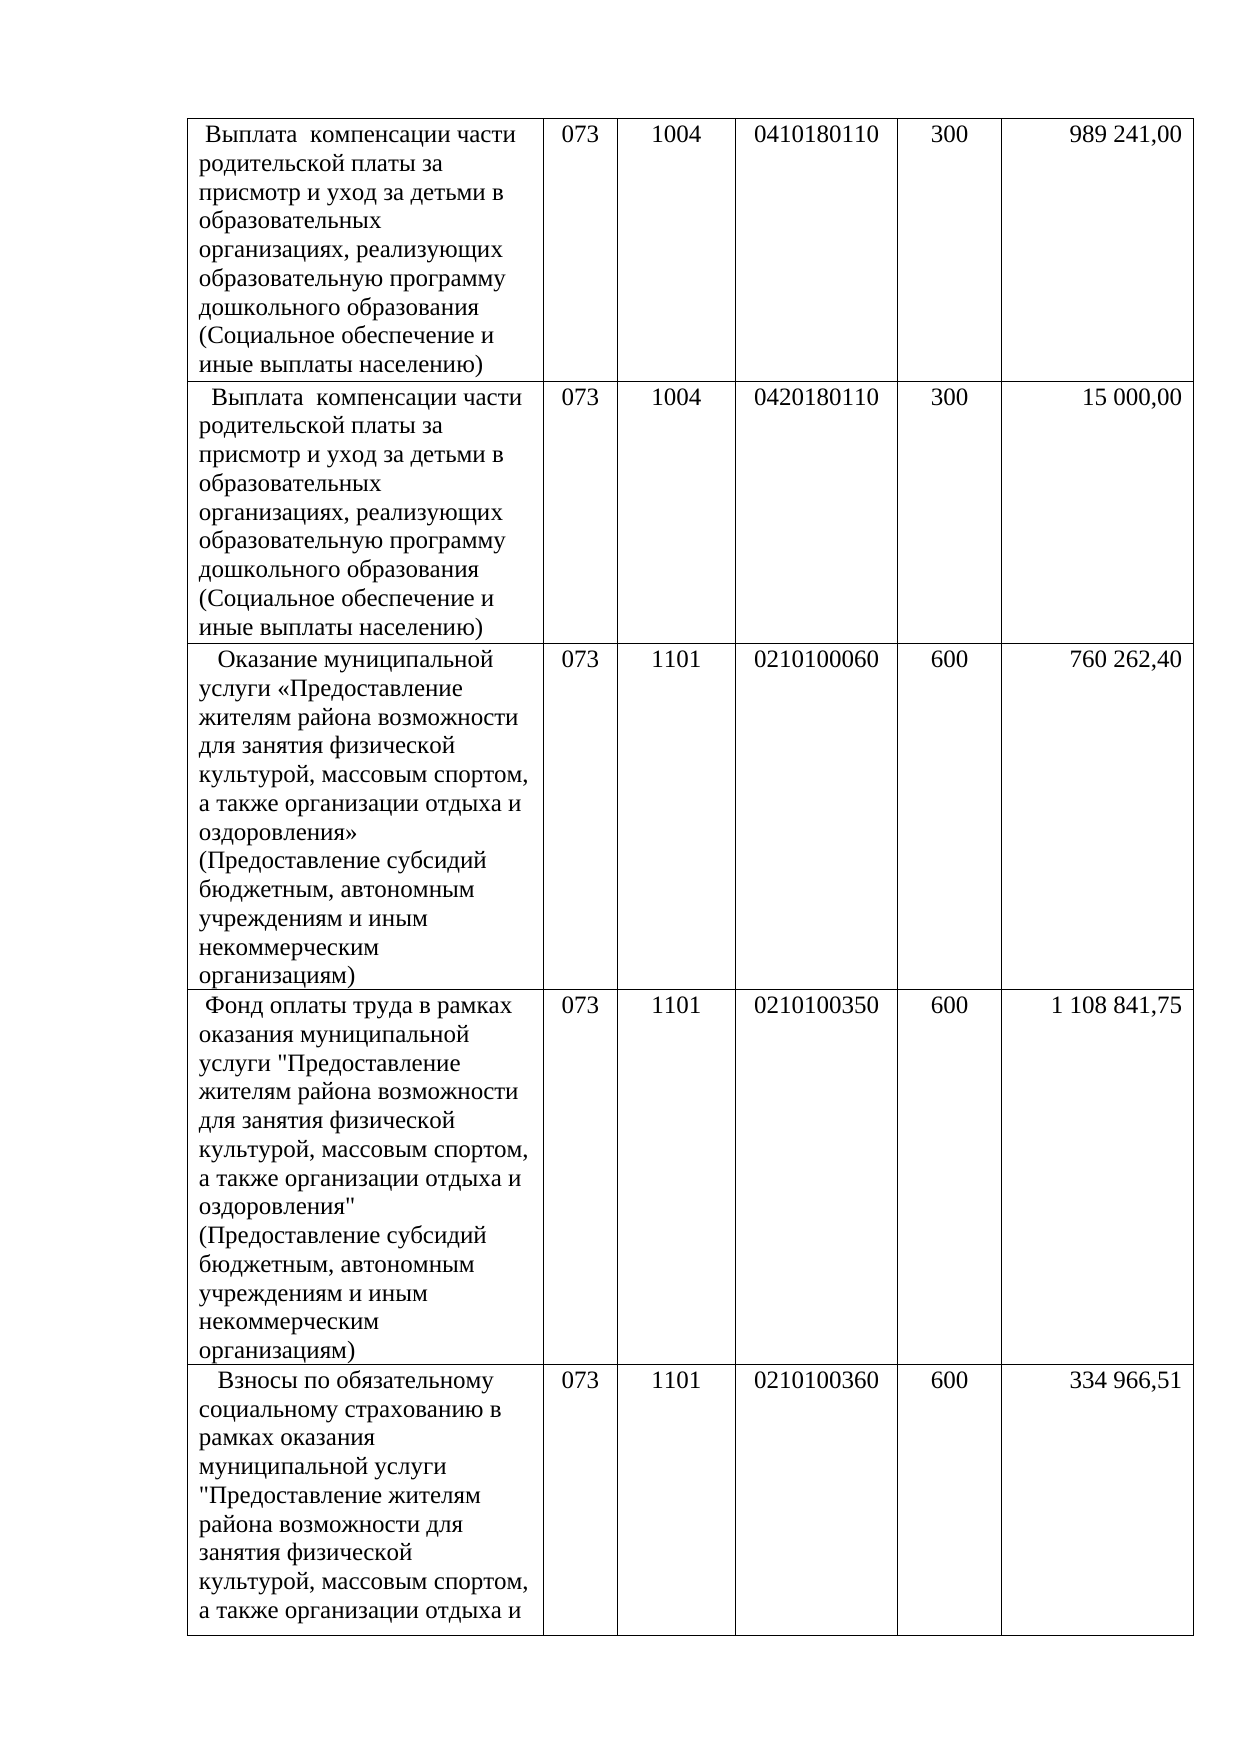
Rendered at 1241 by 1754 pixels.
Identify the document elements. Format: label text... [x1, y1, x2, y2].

table_cell 334 966,51 [1002, 1365, 1193, 1635]
table_cell Выплата компенсации части родительской платы за присмотр и уход за детьми в образовательных организациях, реализующих образовательную программу дошкольного образования (Социальное обеспечение и иные выплаты населению) [188, 382, 543, 643]
table_cell 760 262,40 [1002, 644, 1193, 989]
table_cell 0210100350 [736, 990, 897, 1364]
table_cell 600 [898, 644, 1001, 989]
table_cell 1101 [618, 644, 735, 989]
table_cell Выплата компенсации части родительской платы за присмотр и уход за детьми в образовательных организациях, реализующих образовательную программу дошкольного образования (Социальное обеспечение и иные выплаты населению) [188, 119, 543, 381]
table_cell 1101 [618, 990, 735, 1364]
table_cell 073 [544, 990, 617, 1364]
table_cell Оказание муниципальной услуги «Предоставление жителям района возможности для занятия физической культурой, массовым спортом, а также организации отдыха и оздоровления» (Предоставление субсидий бюджетным, автономным учреждениям и иным некоммерческим организациям) [188, 644, 543, 989]
table_cell 1101 [618, 1365, 735, 1635]
table_cell 989 241,00 [1002, 119, 1193, 381]
table_cell 073 [544, 1365, 617, 1635]
table_cell 1004 [618, 119, 735, 381]
table_cell 300 [898, 382, 1001, 643]
table_cell 600 [898, 1365, 1001, 1635]
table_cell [188, 1365, 543, 1635]
table_cell 15 000,00 [1002, 382, 1193, 643]
table_cell 600 [898, 990, 1001, 1364]
table_cell 073 [544, 119, 617, 381]
table_cell 073 [544, 382, 617, 643]
table_cell 1 108 841,75 [1002, 990, 1193, 1364]
table_cell 073 [544, 644, 617, 989]
table_cell 1004 [618, 382, 735, 643]
table_cell 0420180110 [736, 382, 897, 643]
table_cell Фонд оплаты труда в рамках оказания муниципальной услуги "Предоставление жителям района возможности для занятия физической культурой, массовым спортом, а также организации отдыха и оздоровления" (Предоставление субсидий бюджетным, автономным учреждениям и иным некоммерческим организациям) [188, 990, 543, 1364]
table_cell 0410180110 [736, 119, 897, 381]
table_cell 0210100060 [736, 644, 897, 989]
table_cell 300 [898, 119, 1001, 381]
table_cell 0210100360 [736, 1365, 897, 1635]
